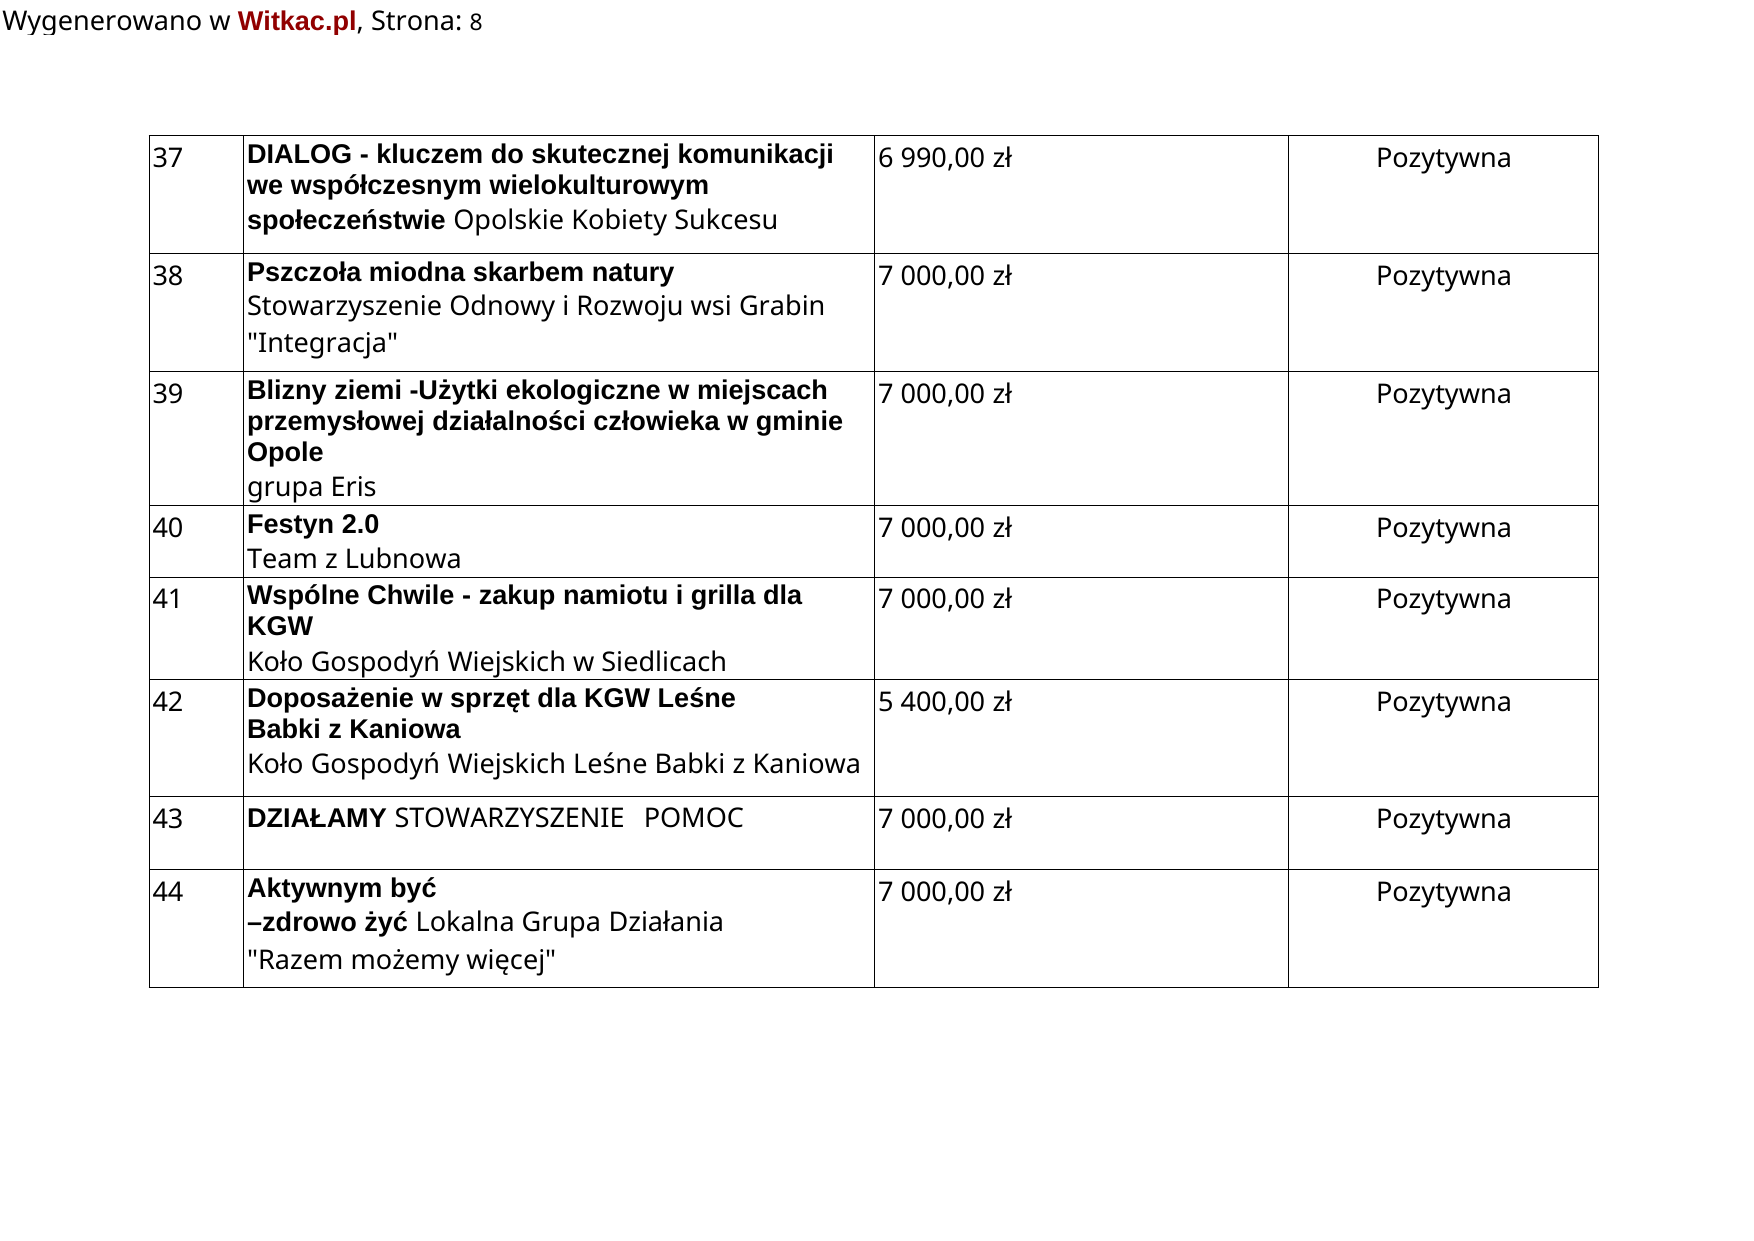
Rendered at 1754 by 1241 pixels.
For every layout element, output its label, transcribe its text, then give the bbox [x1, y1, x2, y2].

table_cell Blizny ziemi -Użytki ekologiczne w miejscach przemysłowej działalności człowieka w gminie Opole grupa Eris [244, 372, 874, 505]
table_cell Wspólne Chwile - zakup namiotu i grilla dla KGW Koło Gospodyń Wiejskich w Siedlicach [244, 578, 874, 679]
table_header 37 [150, 136, 243, 253]
table_cell 7 000,00 zł [875, 797, 1288, 869]
table_cell Festyn 2.0 Team z Lubnowa [244, 506, 874, 577]
table_cell 44 [150, 870, 243, 987]
table_cell 7 000,00 zł [875, 870, 1288, 987]
table_cell DZIAŁAMY STOWARZYSZENIE POMOC [244, 797, 874, 869]
table_cell 7 000,00 zł [875, 372, 1288, 505]
table_cell 7 000,00 zł [875, 578, 1288, 679]
table_cell Pozytywna [1289, 680, 1598, 796]
table_cell 5 400,00 zł [875, 680, 1288, 796]
table_cell Pozytywna [1289, 870, 1598, 987]
table_header Pozytywna [1289, 136, 1598, 253]
table_cell 43 [150, 797, 243, 869]
table_cell Aktywnym być –zdrowo żyć Lokalna Grupa Działania "Razem możemy więcej" [244, 870, 874, 987]
table_cell 40 [150, 506, 243, 577]
table_cell 7 000,00 zł [875, 506, 1288, 577]
table_cell Pozytywna [1289, 797, 1598, 869]
table_cell Pozytywna [1289, 506, 1598, 577]
table_cell Pozytywna [1289, 372, 1598, 505]
table_cell Pozytywna [1289, 254, 1598, 371]
table_cell 42 [150, 680, 243, 796]
table_header 6 990,00 zł [875, 136, 1288, 253]
table_cell 7 000,00 zł [875, 254, 1288, 371]
table_cell Doposażenie w sprzęt dla KGW Leśne Babki z Kaniowa Koło Gospodyń Wiejskich Leśne Babki z Kaniowa [244, 680, 874, 796]
table_header DIALOG - kluczem do skutecznej komunikacji we współczesnym wielokulturowym społeczeństwie Opolskie Kobiety Sukcesu [244, 136, 874, 253]
table_cell 38 [150, 254, 243, 371]
table_cell Pszczoła miodna skarbem natury Stowarzyszenie Odnowy i Rozwoju wsi Grabin "Integracja" [244, 254, 874, 371]
table_cell 41 [150, 578, 243, 679]
table_cell 39 [150, 372, 243, 505]
table_cell Pozytywna [1289, 578, 1598, 679]
